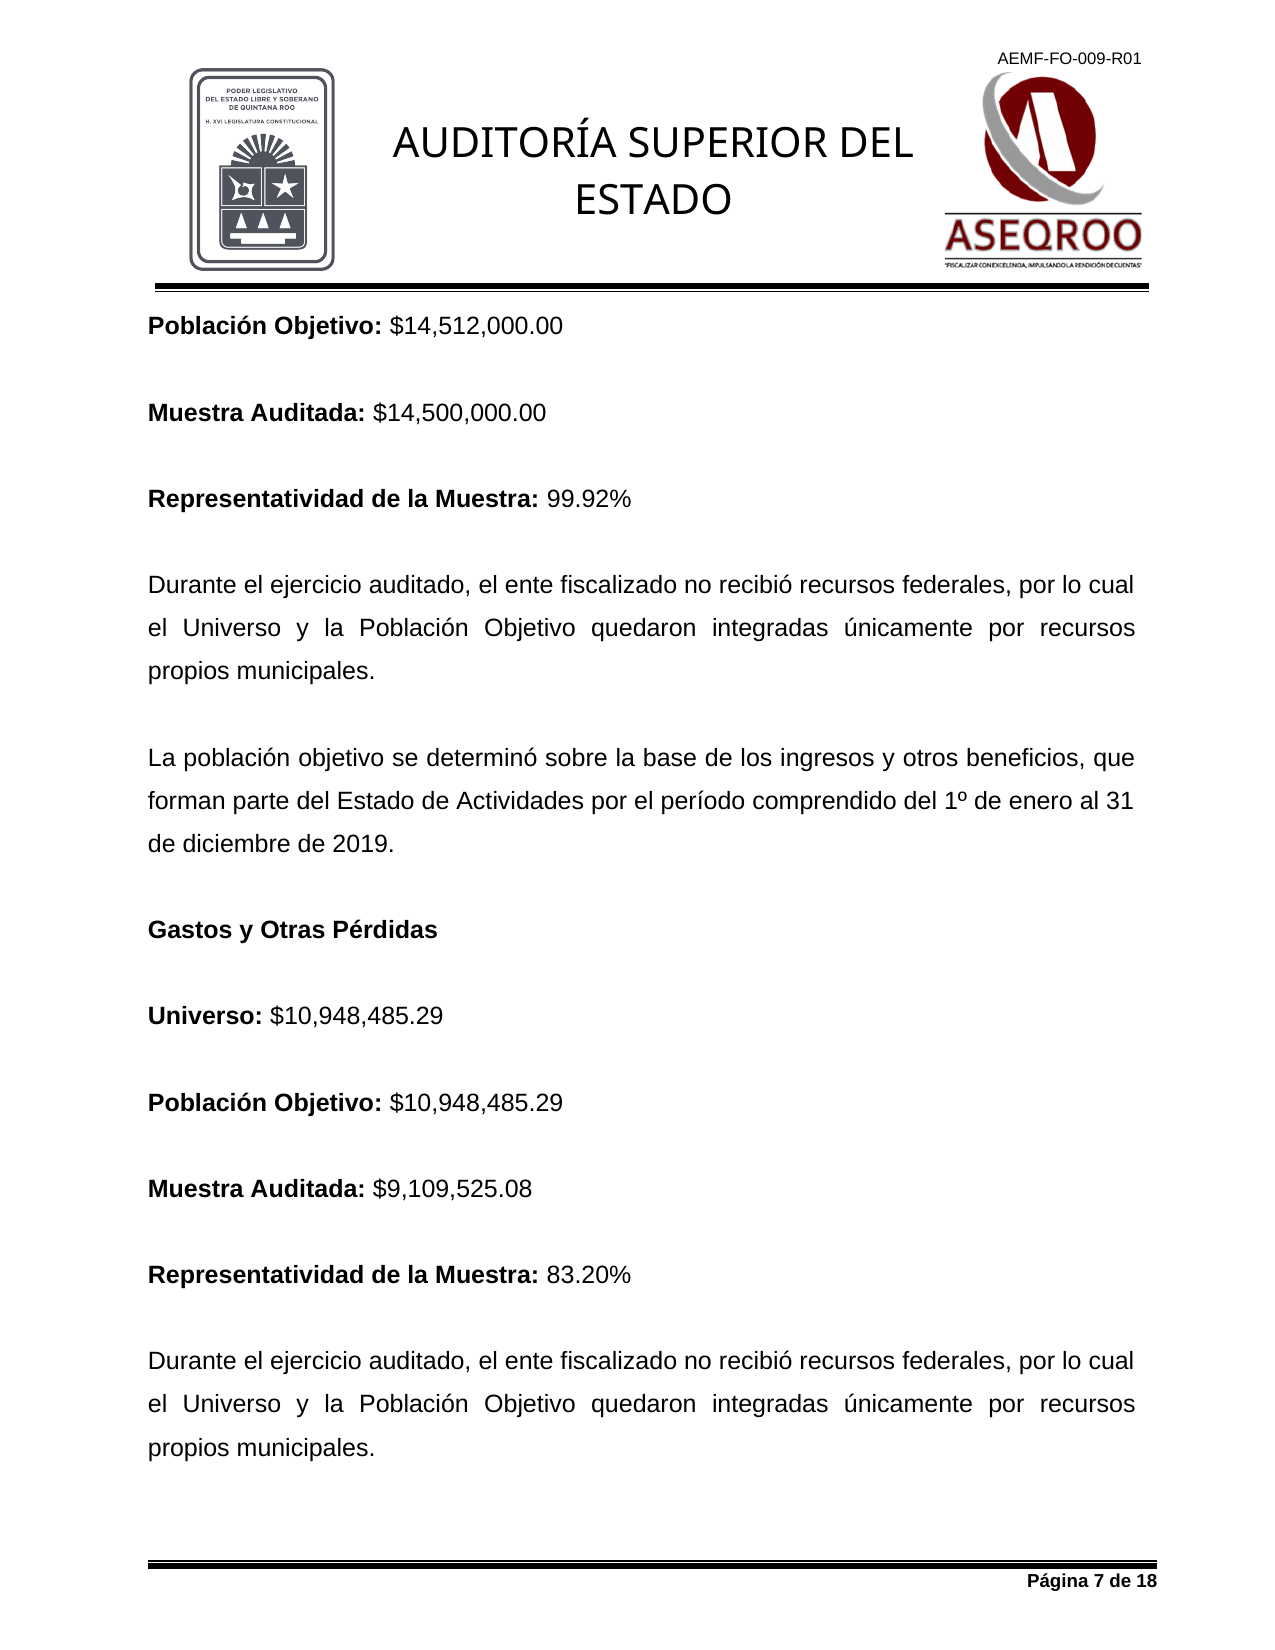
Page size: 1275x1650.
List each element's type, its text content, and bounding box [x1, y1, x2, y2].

text La población objetivo se determinó sobre la base de los ingresos y otros beneficios, que forman parte del Estado de Actividades por el período comprendido del 1º de enero al 31 de diciembre de 2019. [148, 743, 1137, 858]
text Población Objetivo: $14,512,000.00 [148, 311, 1157, 340]
text Representatividad de la Muestra: 83.20% [148, 1260, 1157, 1289]
picture [189, 68, 335, 271]
text Población Objetivo: $10,948,485.29 [148, 1088, 1157, 1116]
text Muestra Auditada: $9,109,525.08 [148, 1174, 1157, 1203]
picture [944, 72, 1142, 268]
text Universo: $10,948,485.29 [148, 1001, 1157, 1030]
text Gastos y Otras Pérdidas [148, 915, 1157, 944]
text Durante el ejercicio auditado, el ente fiscalizado no recibió recursos federales, por lo cual el Universo y la Población Objetivo quedaron integradas únicamente por recursos propios municipales. [148, 570, 1137, 685]
text Durante el ejercicio auditado, el ente fiscalizado no recibió recursos federales, por lo cual el Universo y la Población Objetivo quedaron integradas únicamente por recursos propios municipales. [148, 1346, 1137, 1461]
text Muestra Auditada: $14,500,000.00 [148, 398, 1157, 426]
text Representatividad de la Muestra: 99.92% [148, 484, 1157, 513]
